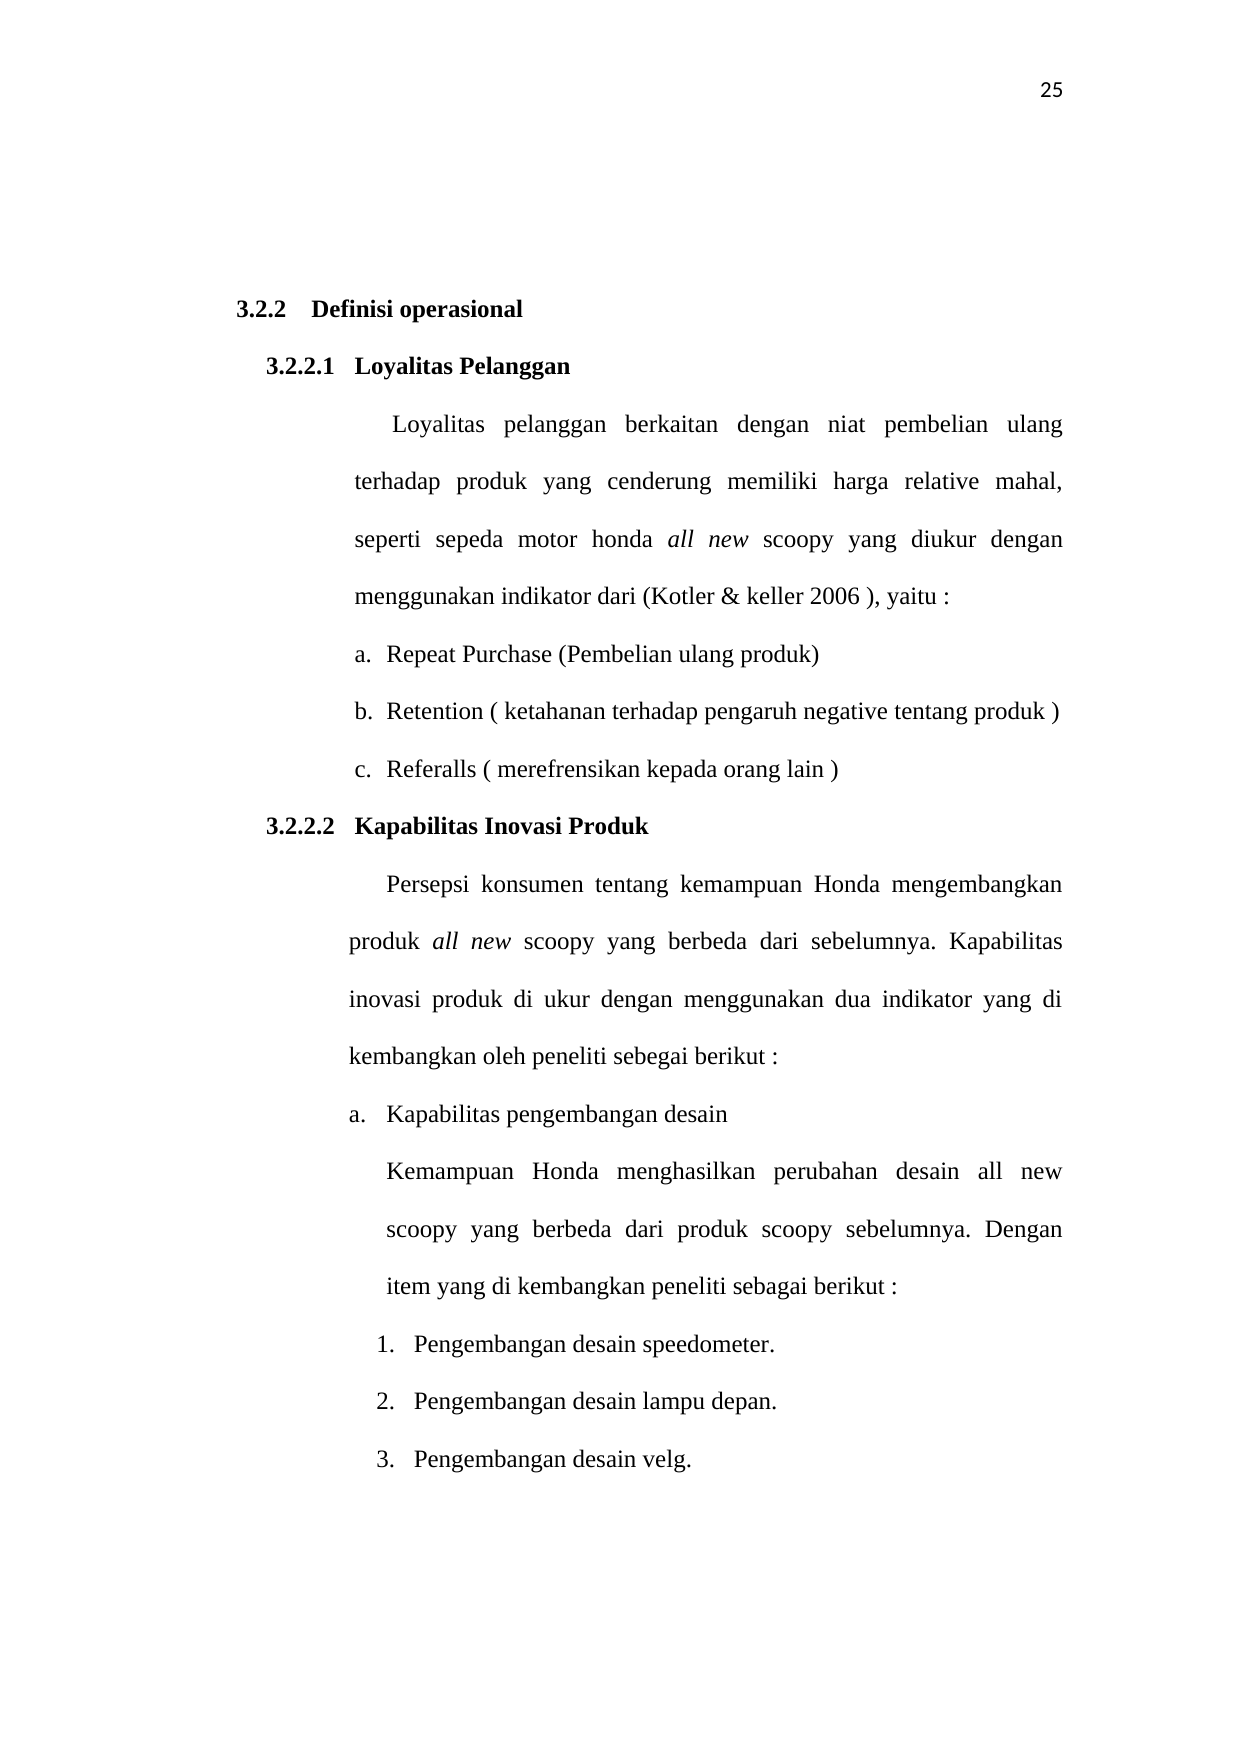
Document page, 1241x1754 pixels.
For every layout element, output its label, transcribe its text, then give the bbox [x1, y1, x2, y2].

list Pengembangan desain velg. [376, 1444, 1063, 1472]
list Retention ( ketahanan terhadap pengaruh negative tentang produk ) [354, 696, 1063, 725]
list Referalls ( merefrensikan kepada orang lain ) [354, 754, 1063, 782]
list Loyalitas Pelanggan [266, 351, 1063, 380]
list Kemampuan Honda menghasilkan perubahan desain all new scoopy yang berbeda dari produk scoopy sebelumnya. Dengan item yang di kembangkan peneliti sebagai berikut : [386, 1156, 1063, 1300]
list Loyalitas pelanggan berkaitan dengan niat pembelian ulang terhadap produk yang cenderung memiliki harga relative mahal, seperti sepeda motor honda all new scoopy yang diukur dengan menggunakan indikator dari (Kotler & keller 2006 ), yaitu : [354, 409, 1063, 610]
list Kapabilitas pengembangan desain [349, 1099, 1063, 1127]
list Pengembangan desain speedometer. [376, 1329, 1063, 1357]
list Pengembangan desain lampu depan. [376, 1386, 1063, 1415]
list Repeat Purchase (Pembelian ulang produk) [354, 639, 1063, 667]
list Definisi operasional [236, 294, 1063, 322]
list Persepsi konsumen tentang kemampuan Honda mengembangkan produk all new scoopy yang berbeda dari sebelumnya. Kapabilitas inovasi produk di ukur dengan menggunakan dua indikator yang di kembangkan oleh peneliti sebegai berikut : [349, 869, 1063, 1070]
list Kapabilitas Inovasi Produk [266, 811, 1063, 840]
